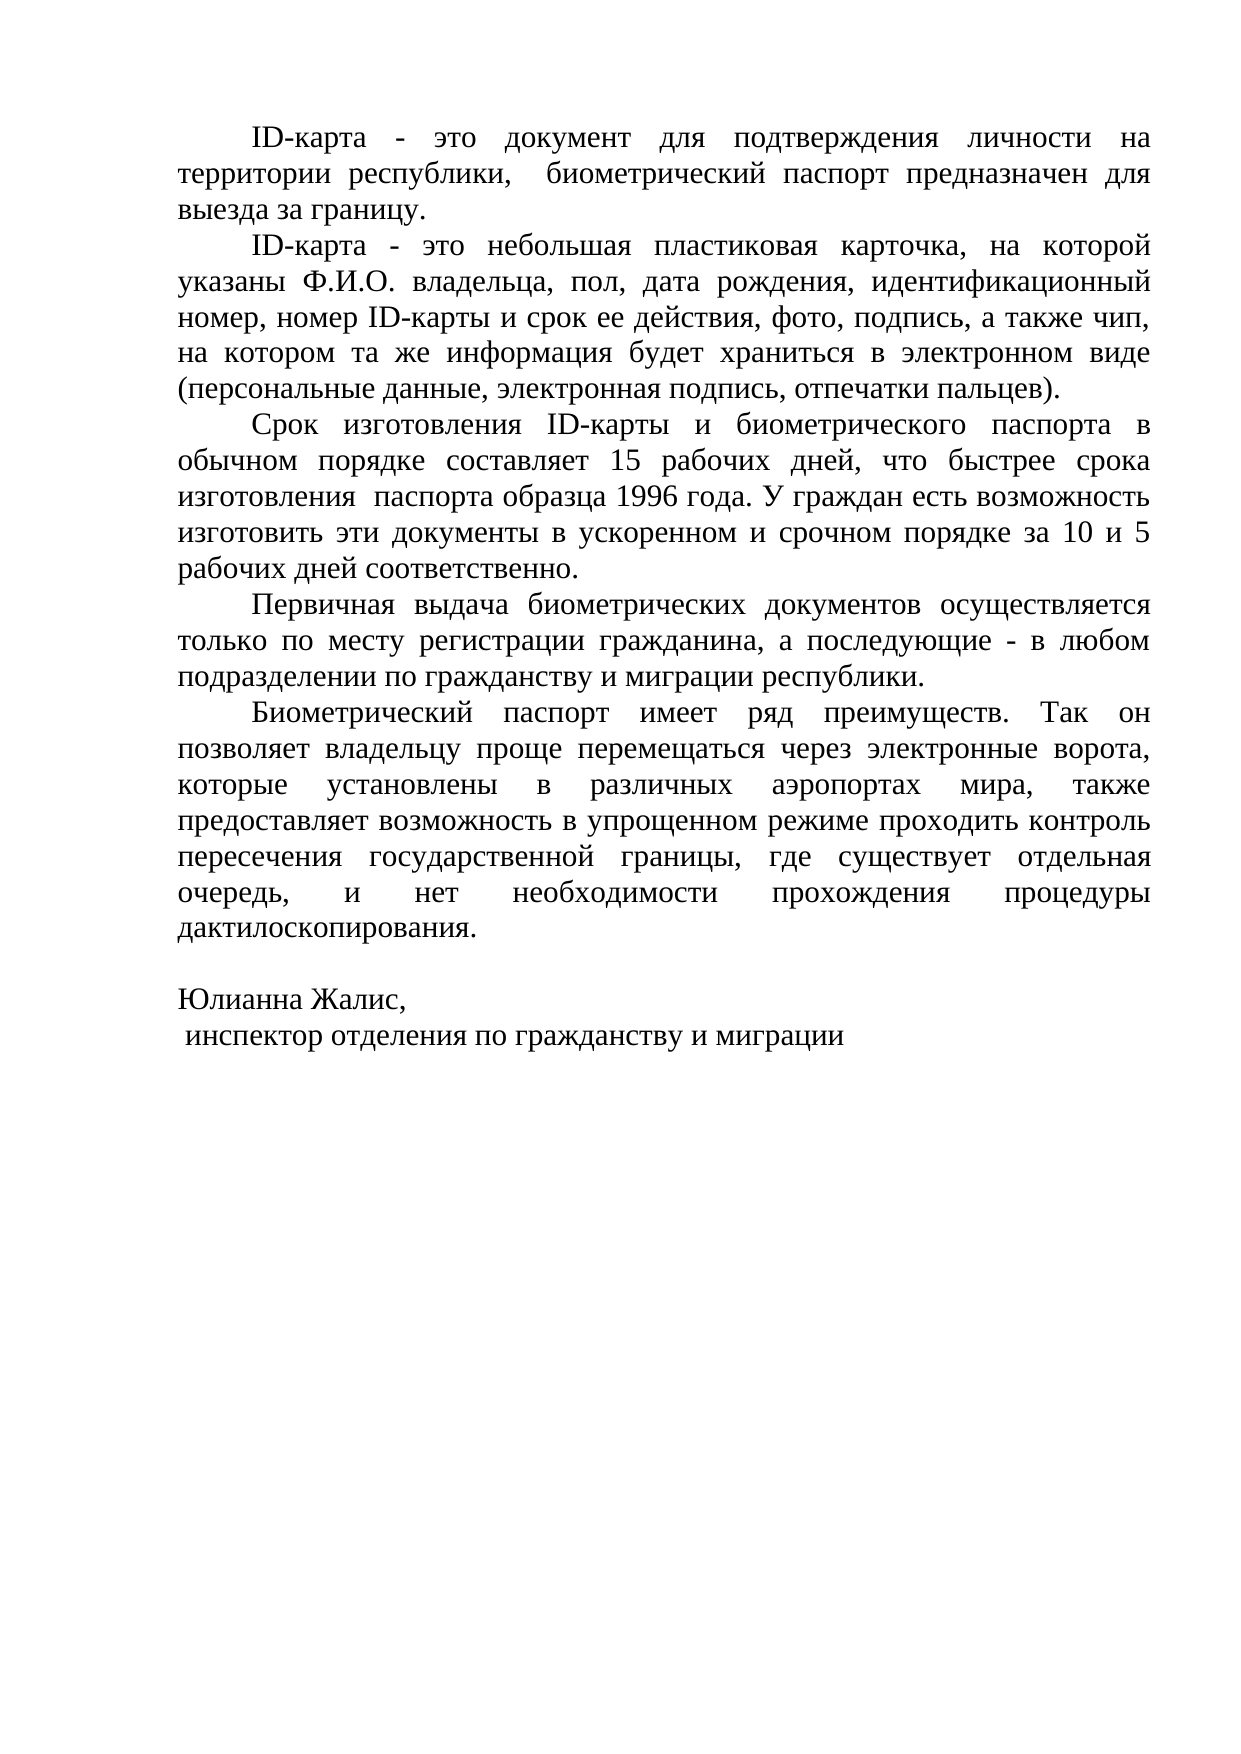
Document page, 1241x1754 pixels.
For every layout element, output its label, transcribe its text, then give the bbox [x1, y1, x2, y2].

text ID-карта - это документ для подтверждения личности на территории республики, биометрический паспорт предназначен для выезда за границу. [177, 118, 1152, 226]
text ID-карта - это небольшая пластиковая карточка, на которой указаны Ф.И.О. владельца, пол, дата рождения, идентификационный номер, номер ID-карты и срок ее действия, фото, подпись, а также чип, на котором та же информация будет храниться в электронном виде (персональные данные, электронная подпись, отпечатки пальцев). [177, 226, 1152, 406]
text Юлианна Жалис, [177, 981, 1152, 1017]
text инспектор отделения по гражданству и миграции [177, 1017, 1152, 1052]
text Первичная выдача биометрических документов осуществляется только по месту регистрации гражданина, а последующие - в любом подразделении по гражданству и миграции республики. [177, 585, 1152, 693]
text Срок изготовления ID-карты и биометрического паспорта в обычном порядке составляет 15 рабочих дней, что быстрее срока изготовления паспорта образца 1996 года. У граждан есть возможность изготовить эти документы в ускоренном и срочном порядке за 10 и 5 рабочих дней соответственно. [177, 406, 1152, 585]
text Биометрический паспорт имеет ряд преимуществ. Так он позволяет владельцу проще перемещаться через электронные ворота, которые установлены в различных аэропортах мира, также предоставляет возможность в упрощенном режиме проходить контроль пересечения государственной границы, где существует отдельная очередь, и нет необходимости прохождения процедуры дактилоскопирования. [177, 693, 1152, 945]
